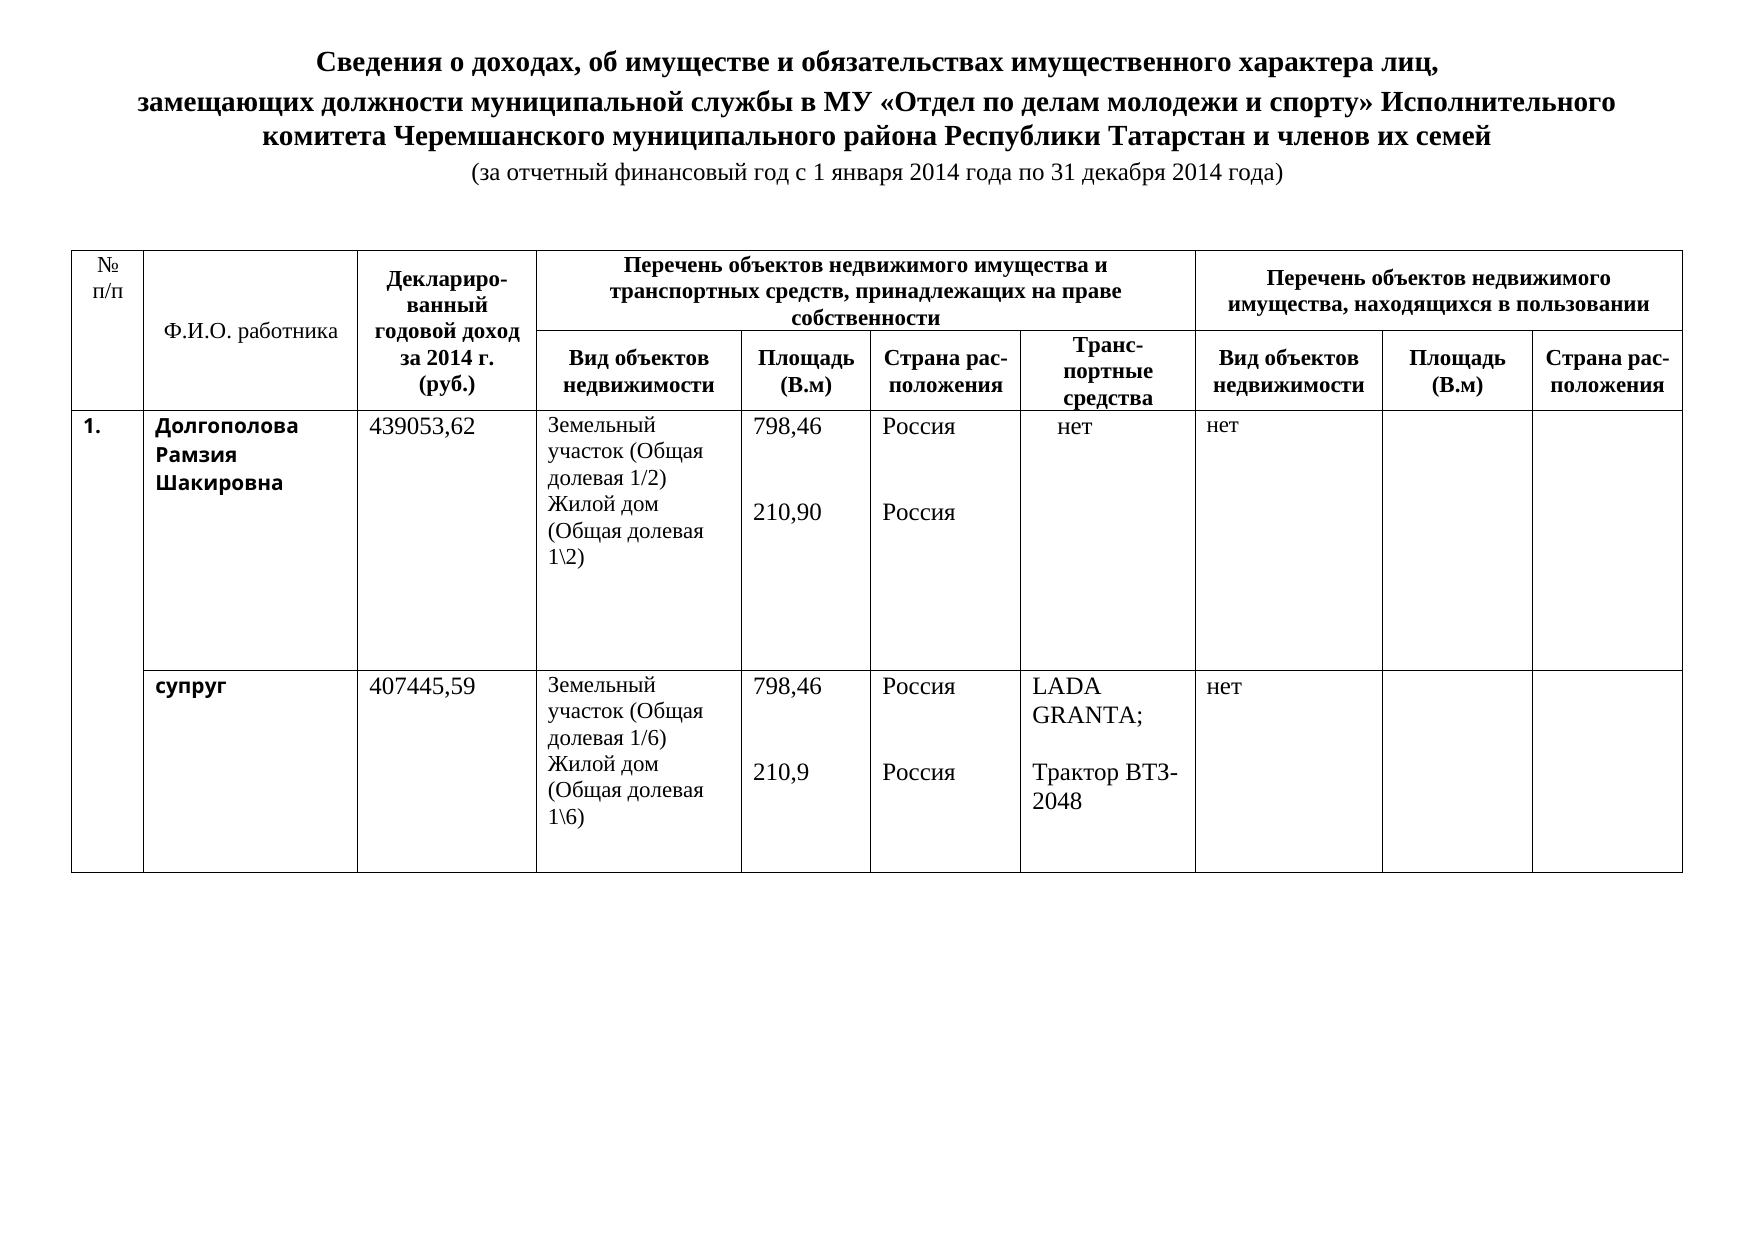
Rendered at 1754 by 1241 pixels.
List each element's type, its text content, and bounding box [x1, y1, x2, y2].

table_cell 407445,59 [358, 671, 536, 872]
table_header Перечень объектов недвижимого имущества и транспортных средств, принадлежащих на праве собственности [537, 251, 1195, 330]
table_cell [1383, 411, 1532, 670]
table_cell Земельный участок (Общая долевая 1/6) Жилой дом (Общая долевая 1\6) [537, 671, 741, 872]
table_cell 798,46 210,9 [742, 671, 870, 872]
table_cell 439053,62 [358, 411, 536, 670]
table_cell Вид объектов недвижимости [537, 331, 741, 410]
table_cell Долгополова Рамзия Шакировна [144, 411, 357, 670]
table_header Перечень объектов недвижимого имущества, находящихся в пользовании [1196, 251, 1682, 330]
table_cell нет [1196, 411, 1382, 670]
table_cell Россия Россия [871, 411, 1020, 670]
text (за отчетный финансовый год с 1 января 2014 года по 31 декабря 2014 года) [118, 157, 1636, 186]
table_cell Вид объектов недвижимости [1196, 331, 1382, 410]
table_cell нет [1021, 411, 1195, 670]
text замещающих должности муниципальной службы в МУ «Отдел по делам молодежи и спорту» Исполнительного комитета Черемшанского муниципального района Республики Татарстан и членов их семей [118, 84, 1636, 151]
table_cell нет [1196, 671, 1382, 872]
table_header Деклариро- ванный годовой доход за 2014 г. (руб.) [358, 251, 536, 410]
table_cell Земельный участок (Общая долевая 1/2) Жилой дом (Общая долевая 1\2) [537, 411, 741, 670]
table_cell Россия Россия [871, 671, 1020, 872]
table_header Ф.И.О. работника [144, 251, 357, 410]
table_cell LADA GRANTA; Трактор ВТЗ-2048 [1021, 671, 1195, 872]
table_cell Страна рас- положения [871, 331, 1020, 410]
table_cell супруг [144, 671, 357, 872]
table_cell [1533, 671, 1682, 872]
table_header № п/п [72, 251, 143, 410]
table_cell Транс- портные средства [1021, 331, 1195, 410]
table_cell [1383, 671, 1532, 872]
table_cell Площадь (В.м) [742, 331, 870, 410]
text Сведения о доходах, об имуществе и обязательствах имущественного характера лиц, [118, 44, 1636, 78]
table_cell 1. [72, 411, 143, 872]
table_cell 798,46 210,90 [742, 411, 870, 670]
table_cell [1533, 411, 1682, 670]
table_cell Страна рас- положения [1533, 331, 1682, 410]
table_cell Площадь (В.м) [1383, 331, 1532, 410]
